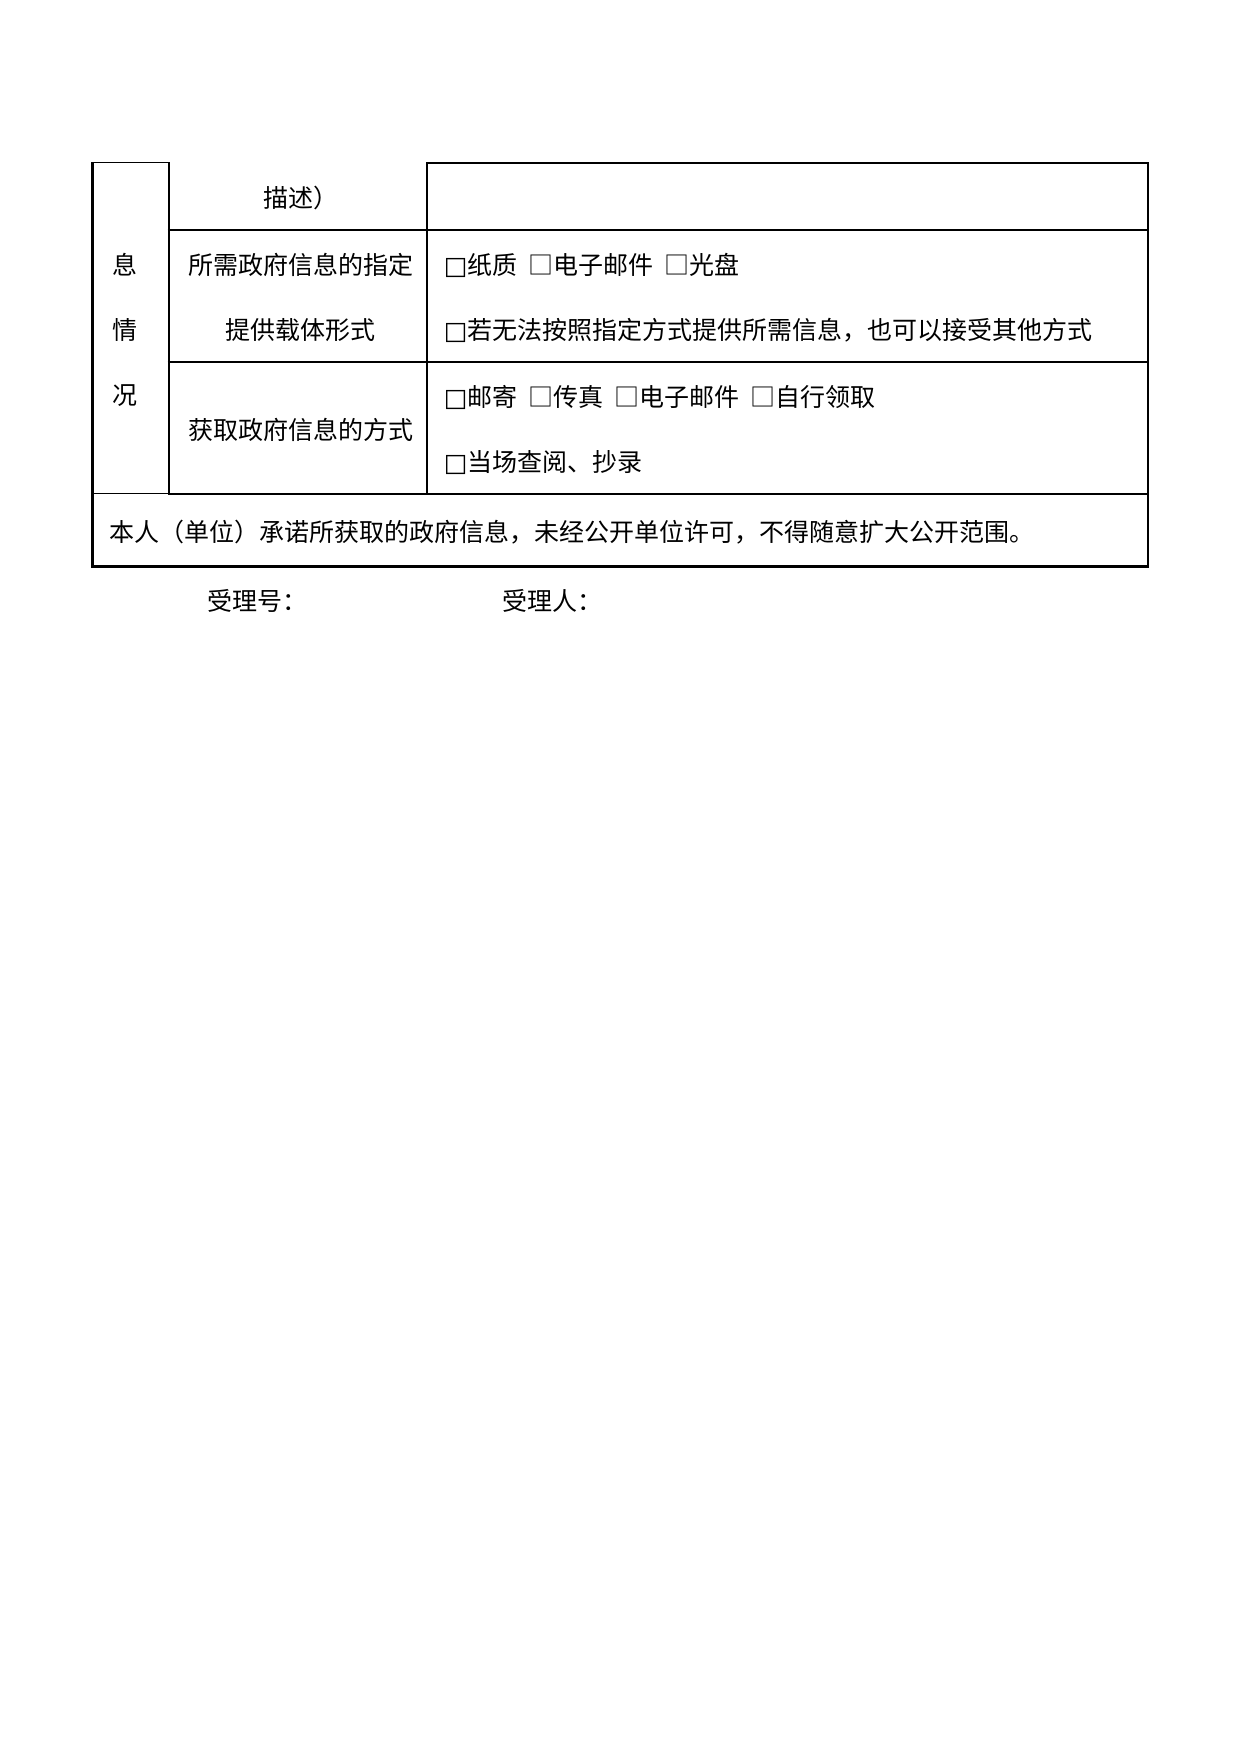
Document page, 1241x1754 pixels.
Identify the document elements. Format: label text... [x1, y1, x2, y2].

text 受理号： 受理人： [187, 568, 1053, 632]
table_cell □纸质 □电子邮件 □光盘 □若无法按照指定方式提供所需信息，也可以接受其他方式 [428, 231, 1147, 361]
table_cell 获取政府信息的方式 [170, 363, 426, 493]
table_cell □邮寄 □传真 □电子邮件 □自行领取 □当场查阅、抄录 [428, 363, 1147, 493]
table_cell 本人（单位）承诺所获取的政府信息，未经公开单位许可，不得随意扩大公开范围。 [94, 494, 1147, 565]
table_cell 所需 政 府 信 息情况 [94, 163, 168, 493]
table_cell 所需政府信息的指定提供载体形式 [170, 231, 426, 361]
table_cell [170, 162, 426, 229]
table_cell [428, 164, 1147, 229]
